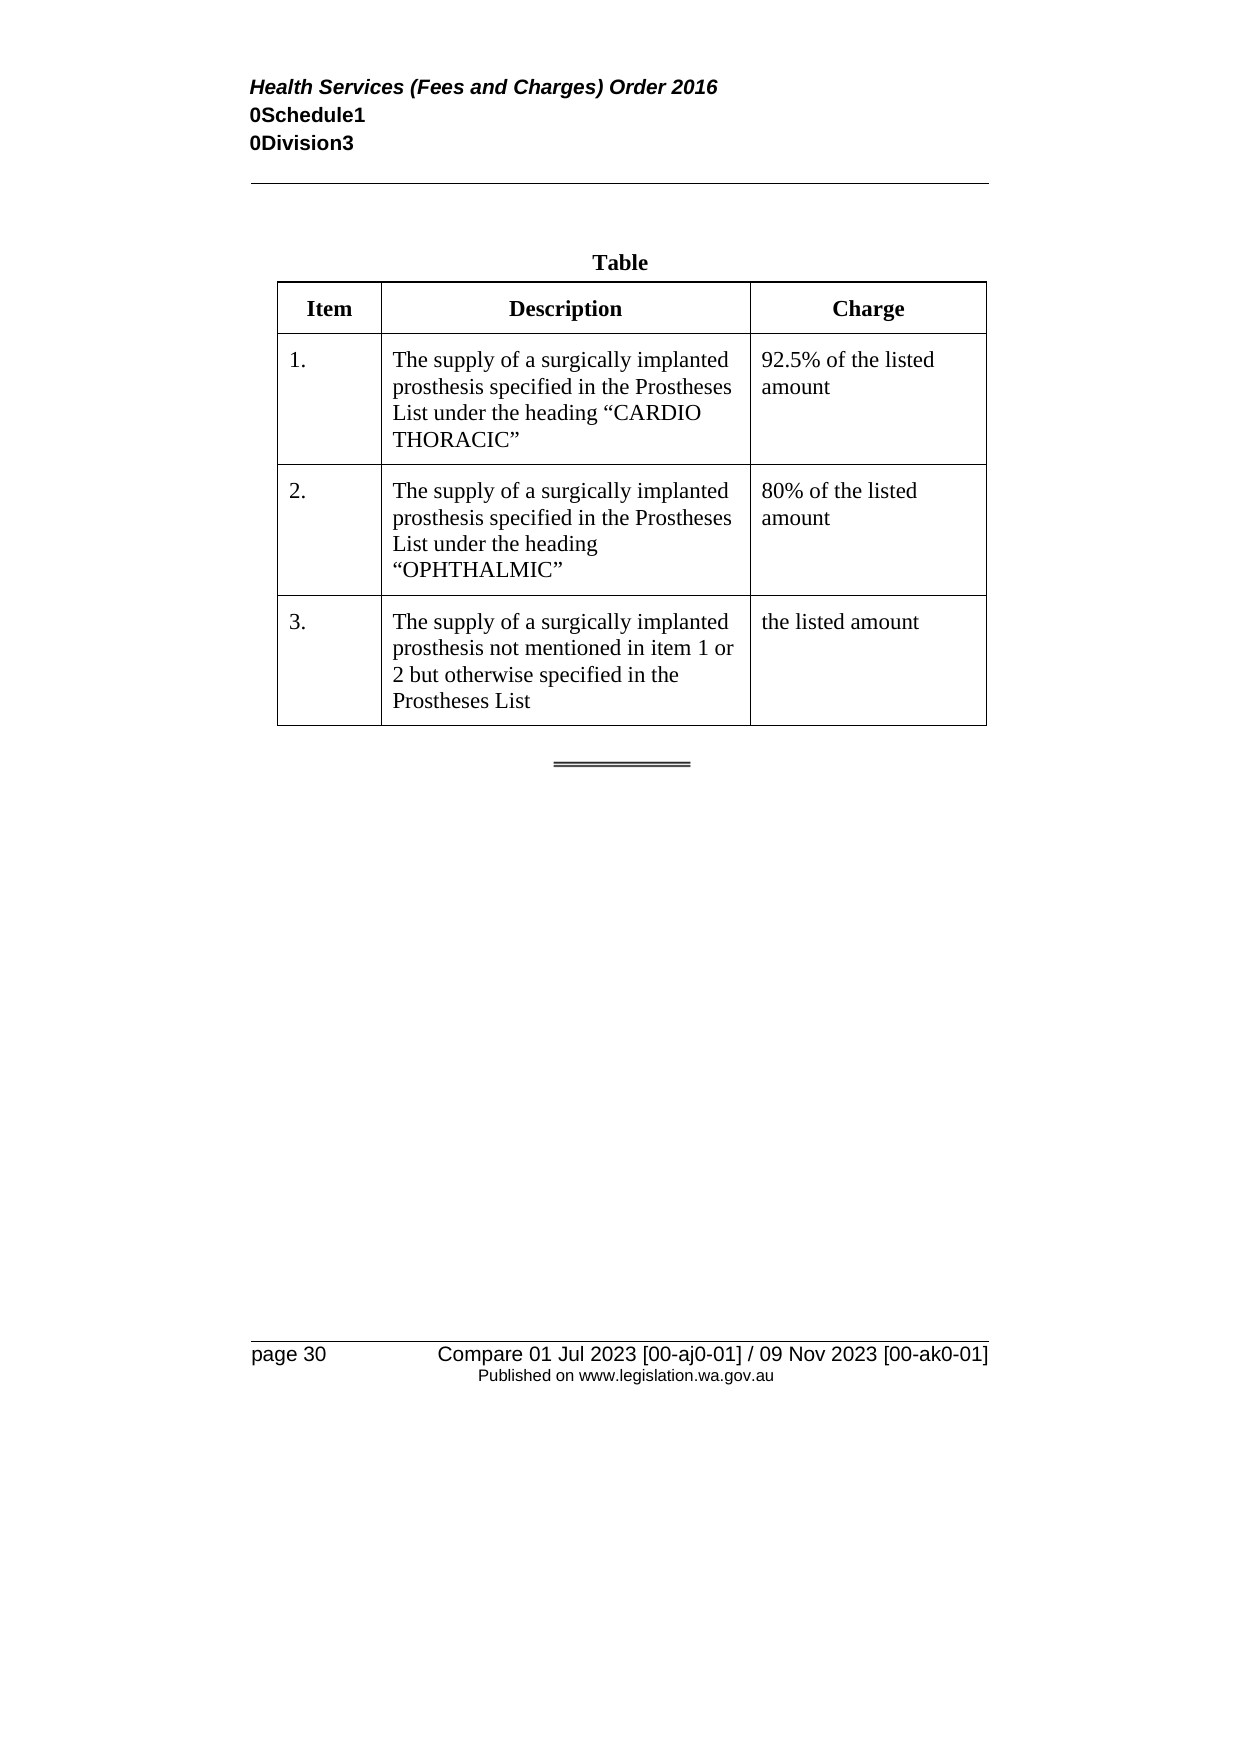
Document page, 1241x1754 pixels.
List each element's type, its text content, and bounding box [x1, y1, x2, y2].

picture [543, 751, 697, 780]
table_cell 2. [278, 465, 381, 594]
table_header Description [382, 283, 750, 333]
table_cell the listed amount [751, 596, 986, 725]
table_cell 3. [278, 596, 381, 725]
table_cell 1. [278, 334, 381, 464]
table_cell The supply of a surgically implanted prosthesis specified in the Prostheses List under the heading “CARDIO THORACIC” [382, 334, 750, 464]
subtitle Table [266, 248, 974, 275]
table_header Charge [751, 283, 986, 333]
table_cell 80% of the listed amount [751, 465, 986, 594]
table_cell 92.5% of the listed amount [751, 334, 986, 464]
table_header Item [278, 283, 381, 333]
table_cell The supply of a surgically implanted prosthesis specified in the Prostheses List under the heading “OPHTHALMIC” [382, 465, 750, 594]
table_cell The supply of a surgically implanted prosthesis not mentioned in item 1 or 2 but otherwise specified in the Prostheses List [382, 596, 750, 725]
